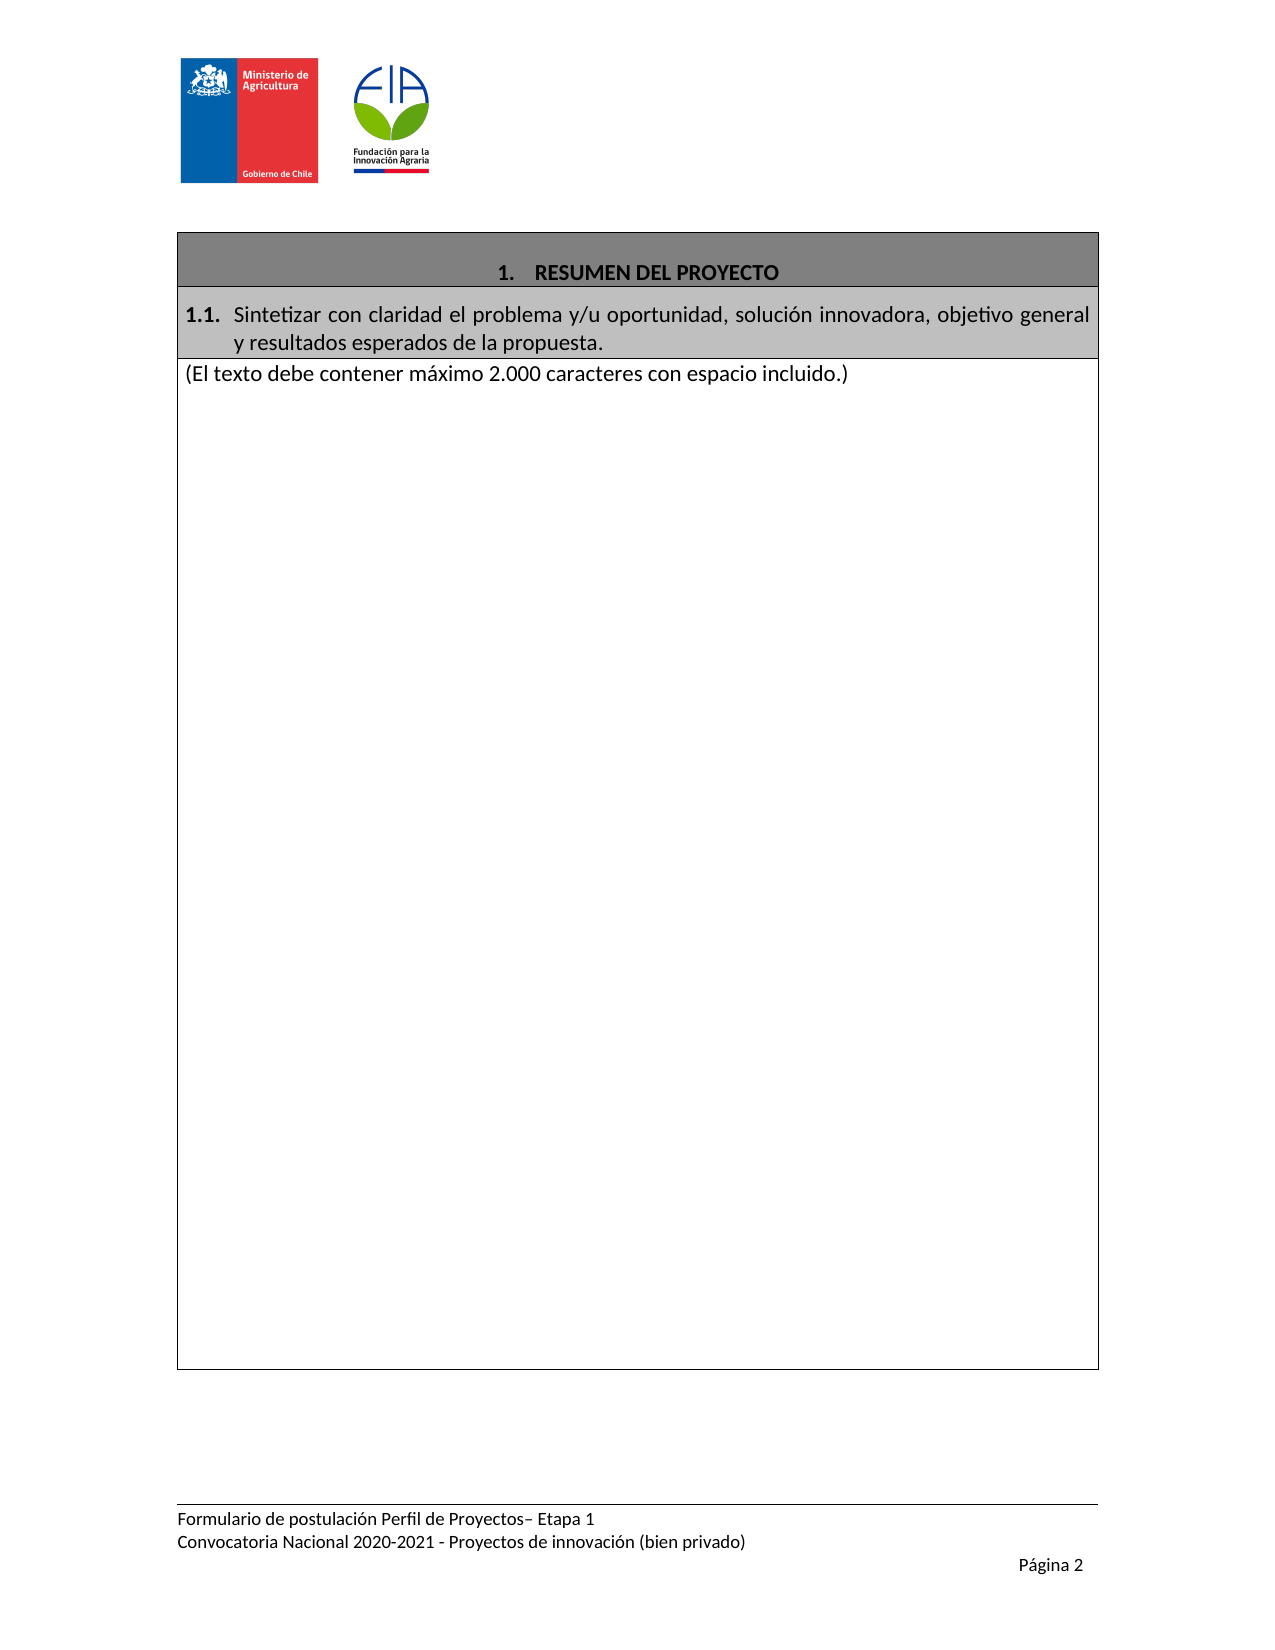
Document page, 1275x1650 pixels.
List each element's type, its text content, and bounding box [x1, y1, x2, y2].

picture [176, 54, 433, 186]
table_cell (El texto debe contener máximo 2.000 caracteres con espacio incluido.) [178, 359, 1098, 1369]
table_cell Sintetizar con claridad el problema y/u oportunidad, solución innovadora, objetivo general y resultados esperados de la propuesta. [178, 287, 1098, 358]
table_header RESUMEN DEL PROYECTO [178, 233, 1098, 286]
